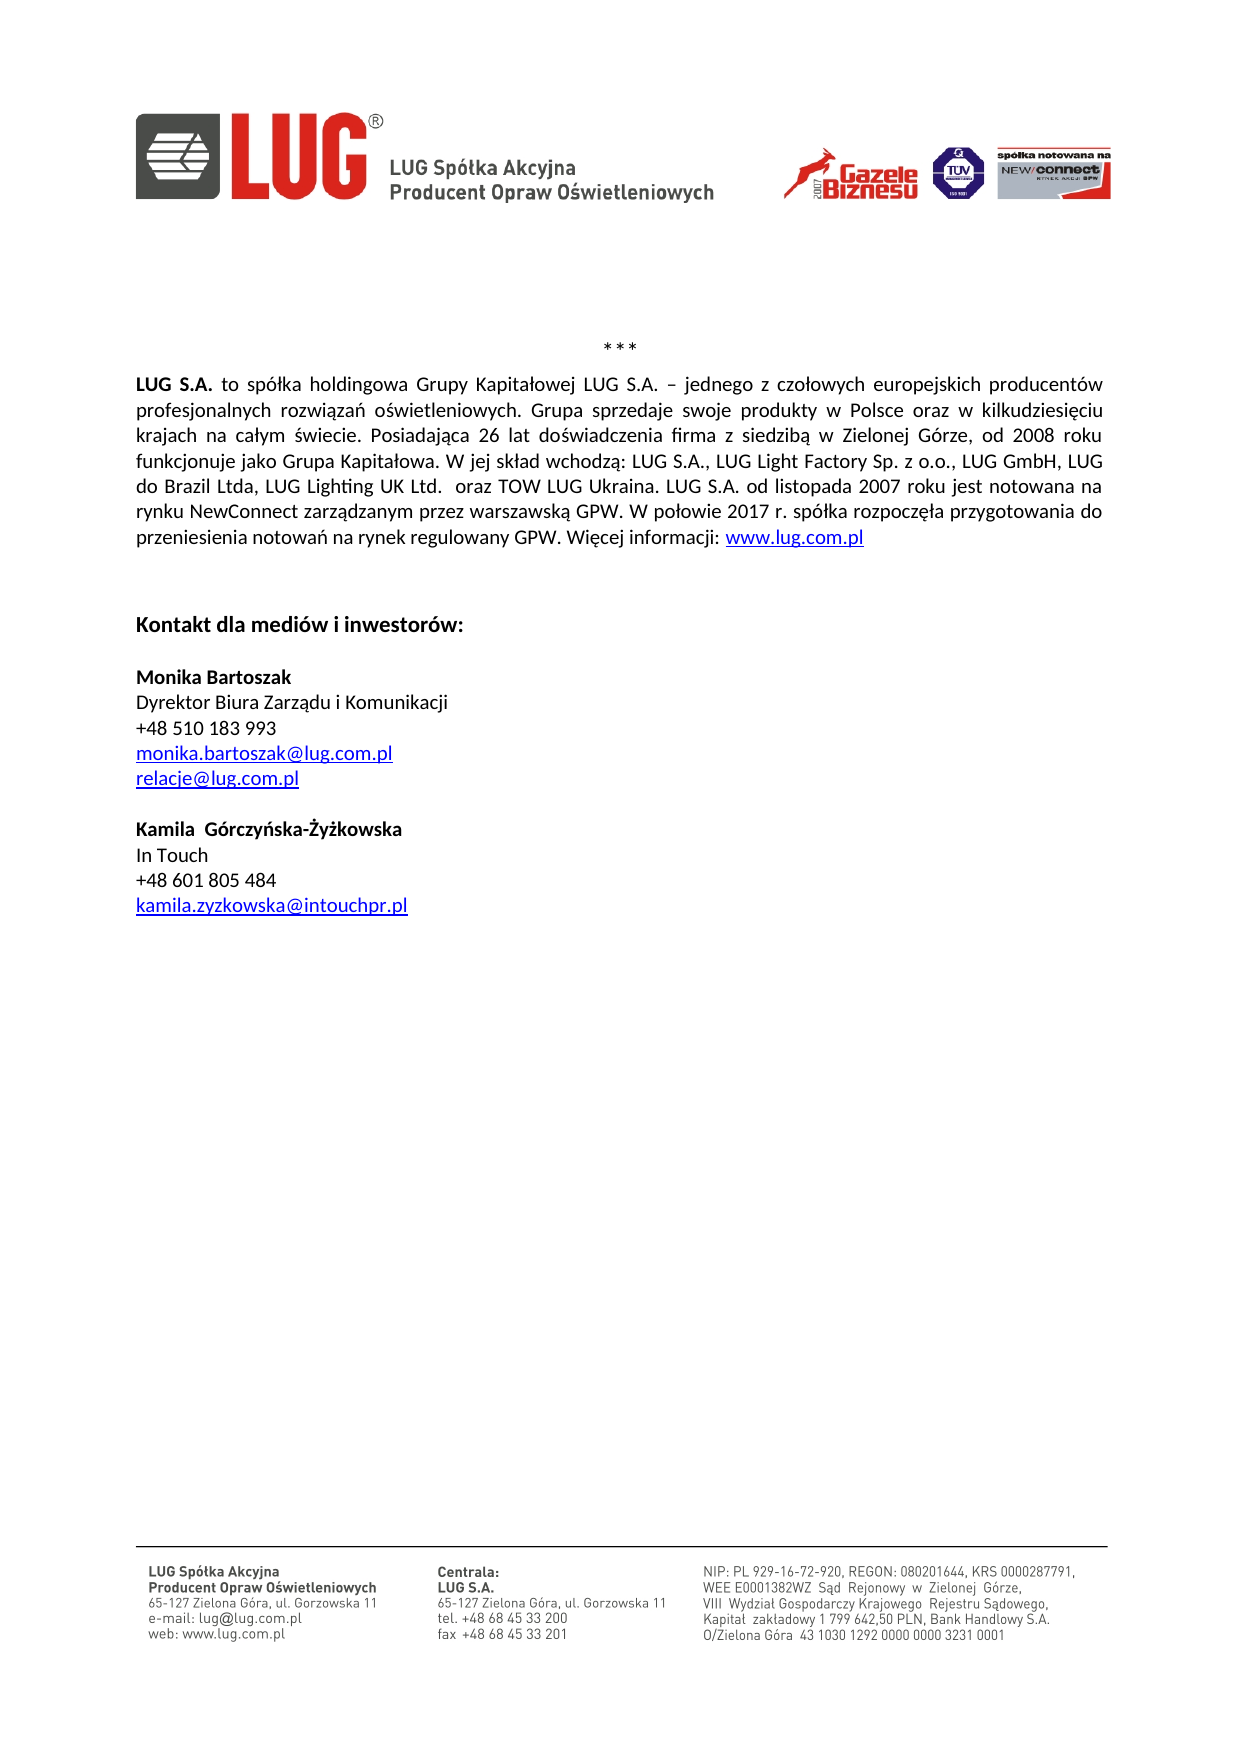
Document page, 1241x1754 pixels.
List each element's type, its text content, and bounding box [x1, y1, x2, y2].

text Dyrektor Biura Zarządu i Komunikacji [136, 689, 1104, 715]
text Kontakt dla mediów i inwestorów: [136, 611, 1104, 638]
text relacje@lug.com.pl [136, 766, 1104, 791]
text LUG S.A. to spółka holdingowa Grupy Kapitałowej LUG S.A. – jednego z czołowych europejskich producentów profesjonalnych rozwiązań oświetleniowych. Grupa sprzedaje swoje produkty w Polsce oraz w kilkudziesięciu krajach na całym świecie. Posiadająca 26 lat doświadczenia firma z siedzibą w Zielonej Górze, od 2008 roku funkcjonuje jako Grupa Kapitałowa. W jej skład wchodzą: LUG S.A., LUG Light Factory Sp. z o.o., LUG GmbH, LUG do Brazil Ltda, LUG Lighting UK Ltd. oraz TOW LUG Ukraina. LUG S.A. od listopada 2007 roku jest notowana na rynku NewConnect zarządzanym przez warszawską GPW. W połowie 2017 r. spółka rozpoczęła przygotowania do przeniesienia notowań na rynek regulowany GPW. Więcej informacji: www.lug.com.pl [136, 372, 1104, 549]
picture [135, 112, 1111, 203]
text *** [136, 337, 1104, 367]
text Kamila Górczyńska-Żyżkowska In Touch +48 601 805 484 kamila.zyzkowska@intouchpr.pl [136, 816, 1104, 918]
text Monika Bartoszak [136, 664, 1104, 689]
picture [135, 1546, 1108, 1642]
text +48 510 183 993 [136, 715, 1104, 740]
text monika.bartoszak@lug.com.pl [136, 740, 1104, 766]
